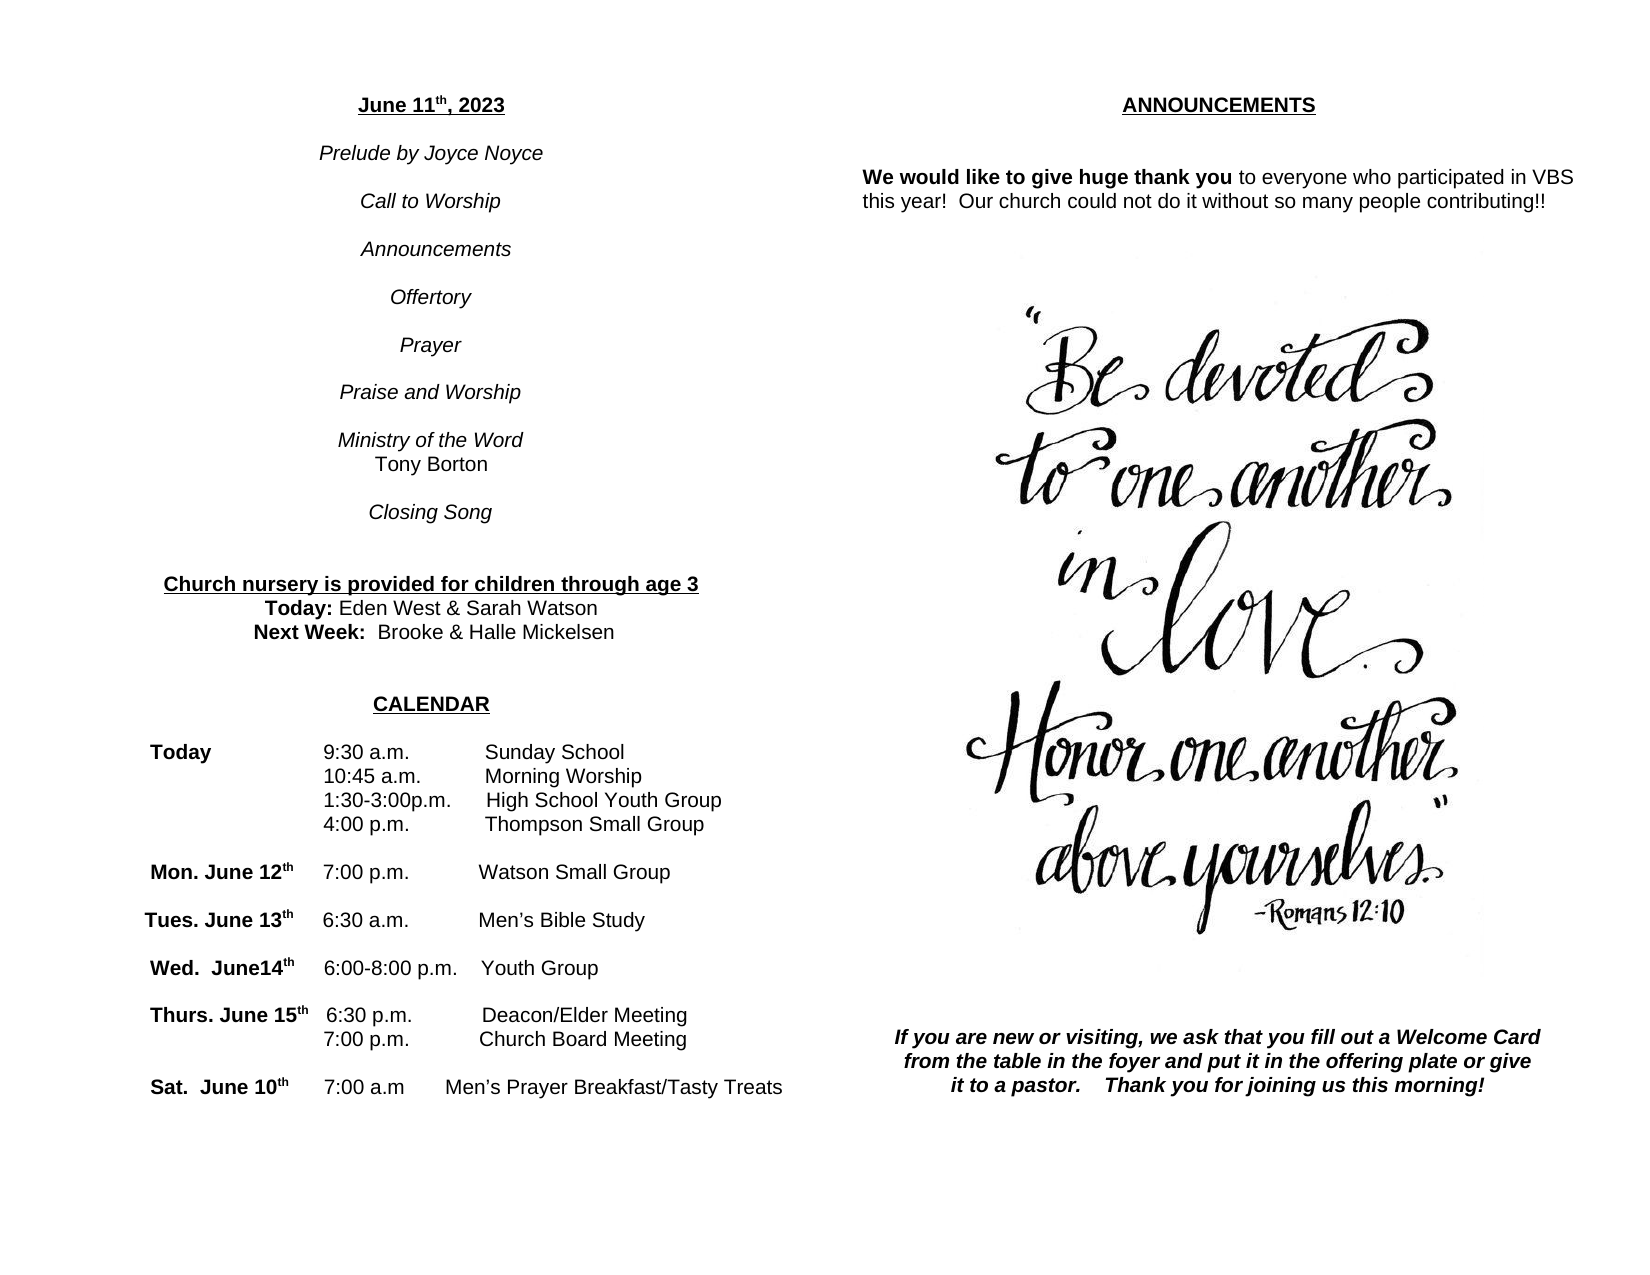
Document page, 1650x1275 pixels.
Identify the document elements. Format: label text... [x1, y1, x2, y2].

text Today: Eden West & Sarah Watson [75, 596, 787, 620]
text Ministry of the Word [75, 428, 787, 452]
text CALENDAR [75, 692, 787, 716]
text Church nursery is provided for children through age 3 [75, 572, 787, 596]
text Prayer [75, 332, 787, 356]
text Wed. June14th 6:00-8:00 p.m. Youth Group [75, 931, 787, 979]
text Next Week: Brooke & Halle Mickelsen [75, 620, 787, 644]
picture [954, 236, 1484, 977]
text We would like to give huge thank you to everyone who participated in VBS this year! Our church could not do it without so many people contributing!! [862, 165, 1575, 213]
text Prelude by Joyce Noyce [75, 141, 787, 165]
text Tues. June 13th 6:30 a.m. Men’s Bible Study [75, 907, 787, 931]
text Today 9:30 a.m. Sunday School [75, 740, 787, 764]
text If you are new or visiting, we ask that you fill out a Welcome Card [862, 1025, 1575, 1049]
text 1:30-3:00p.m. High School Youth Group [225, 788, 787, 812]
text Tony Borton [75, 452, 787, 476]
text it to a pastor. Thank you for joining us this morning! [862, 1073, 1575, 1097]
text Announcements [75, 237, 787, 261]
text ANNOUNCEMENTS [862, 93, 1575, 117]
text Thurs. June 15th 6:30 p.m. Deacon/Elder Meeting [75, 1003, 787, 1027]
text Call to Worship [75, 189, 787, 213]
text Closing Song [75, 500, 787, 524]
text Praise and Worship [75, 380, 787, 404]
text 10:45 a.m. Morning Worship [225, 764, 787, 788]
text from the table in the foyer and put it in the offering plate or give [862, 1049, 1575, 1073]
text June 11th, 2023 [75, 93, 787, 117]
text Offertory [75, 284, 787, 308]
text 7:00 p.m. Church Board Meeting [75, 1027, 787, 1051]
text 4:00 p.m. Thompson Small Group [225, 812, 787, 836]
text Sat. June 10th 7:00 a.m Men’s Prayer Breakfast/Tasty Treats [75, 1075, 787, 1099]
text Mon. June 12th 7:00 p.m. Watson Small Group [75, 859, 787, 883]
